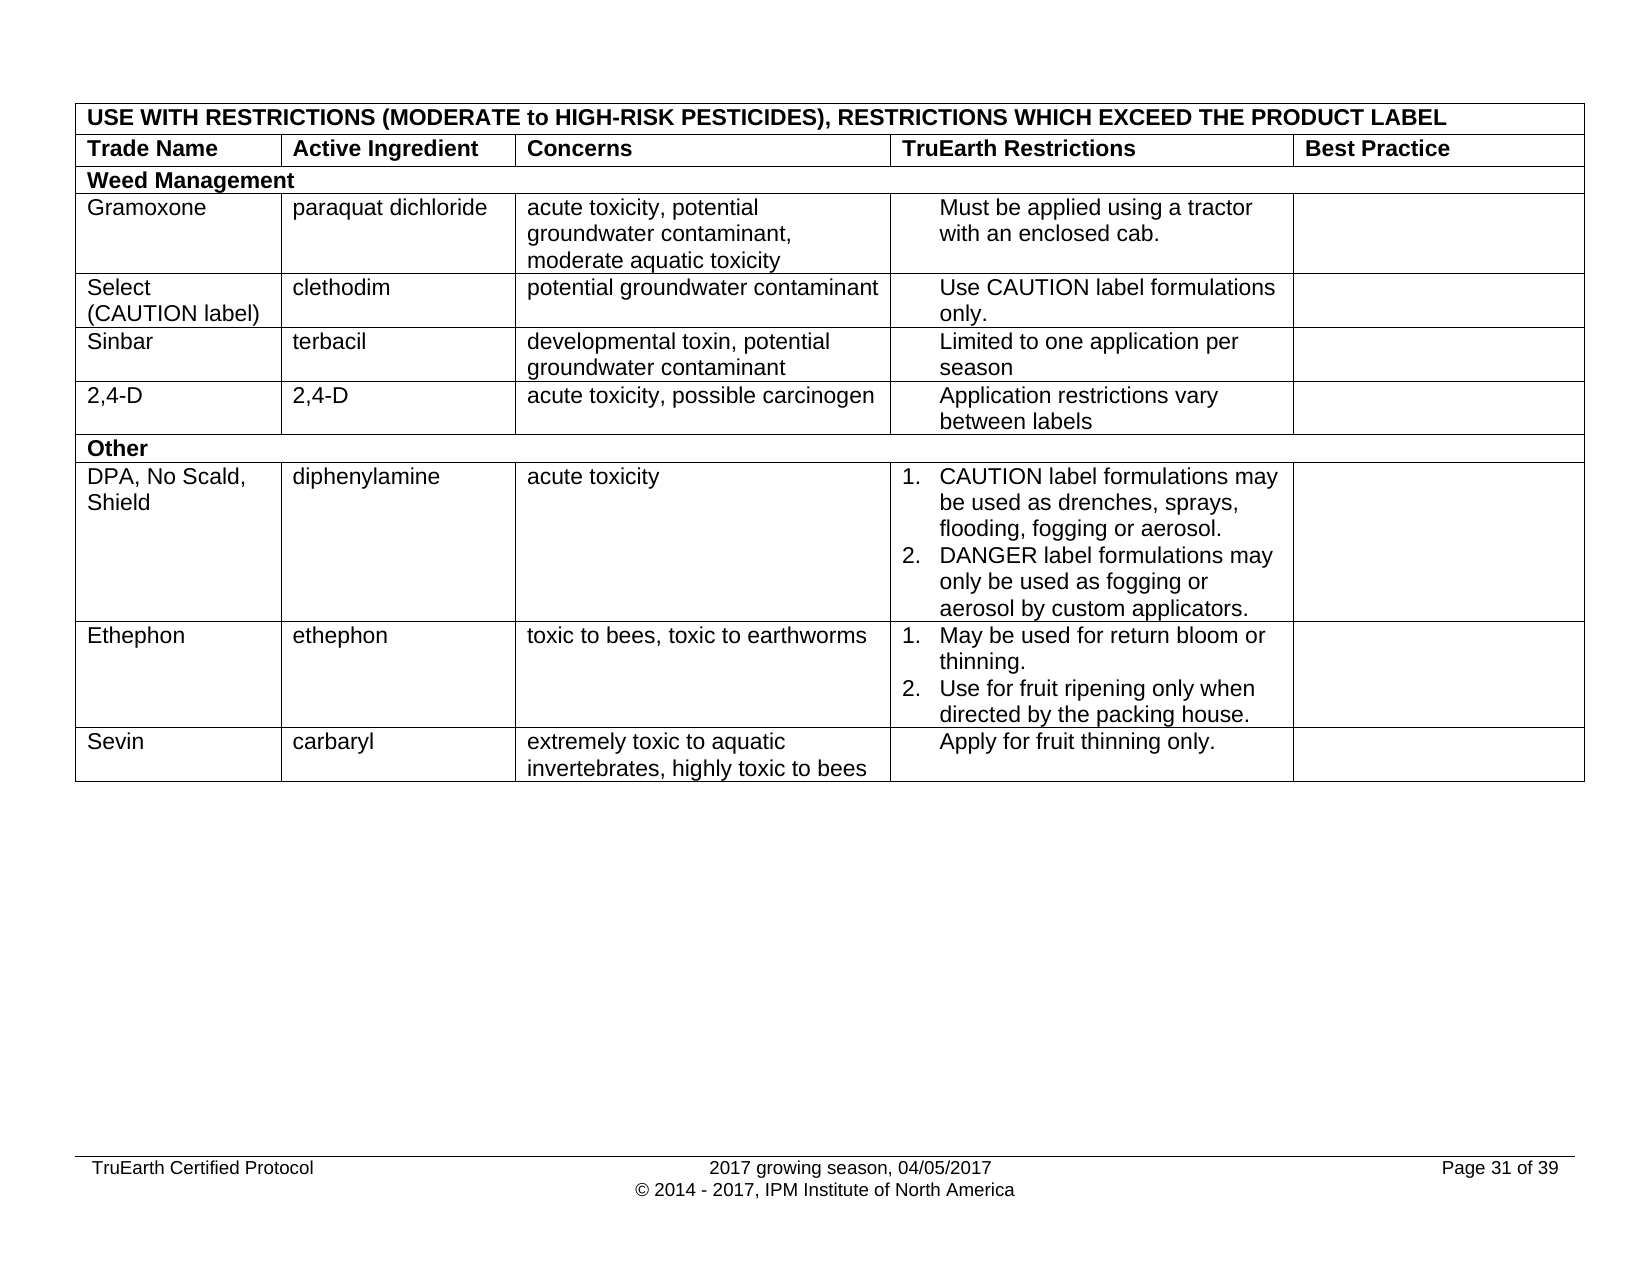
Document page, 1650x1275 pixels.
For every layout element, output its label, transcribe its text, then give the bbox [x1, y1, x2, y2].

table_cell [1294, 463, 1584, 621]
table_cell [1294, 382, 1584, 434]
table_cell [1294, 622, 1584, 727]
table_cell 2,4-D [282, 382, 515, 434]
table_cell Application restrictions vary between labels [891, 382, 1293, 434]
table_cell DPA, No Scald, Shield [76, 463, 281, 621]
table_cell Other [76, 435, 1584, 462]
table_cell clethodim [282, 274, 515, 327]
table_cell acute toxicity, potential groundwater contaminant, moderate aquatic toxicity [516, 194, 890, 273]
table_cell Sinbar [76, 328, 281, 381]
table_cell diphenylamine [282, 463, 515, 621]
table_cell TruEarth Restrictions [891, 135, 1293, 166]
table_cell Use CAUTION label formulations only. [891, 274, 1293, 327]
table_cell [1294, 728, 1584, 781]
table_cell Limited to one application per season [891, 328, 1293, 381]
table_cell toxic to bees, toxic to earthworms [516, 622, 890, 727]
table_cell Concerns [516, 135, 890, 166]
table_cell [1294, 328, 1584, 381]
table_cell carbaryl [282, 728, 515, 781]
table_cell Active Ingredient [282, 135, 515, 166]
table_cell extremely toxic to aquatic invertebrates, highly toxic to bees [516, 728, 890, 781]
table_cell Sevin [76, 728, 281, 781]
table_cell Gramoxone [76, 194, 281, 273]
table_cell Trade Name [76, 135, 281, 166]
table_header USE WITH RESTRICTIONS (MODERATE to HIGH-RISK PESTICIDES), RESTRICTIONS WHICH EXCEED THE PRODUCT LABEL [76, 104, 1584, 134]
table_cell 2,4-D [76, 382, 281, 434]
table_cell terbacil [282, 328, 515, 381]
table_cell acute toxicity [516, 463, 890, 621]
table_cell CAUTION label formulations may be used as drenches, sprays, flooding, fogging or aerosol. DANGER label formulations may only be used as fogging or aerosol by custom applicators. [891, 463, 1293, 621]
table_cell May be used for return bloom or thinning. Use for fruit ripening only when directed by the packing house. [891, 622, 1293, 727]
table_cell paraquat dichloride [282, 194, 515, 273]
table_cell Select (CAUTION label) [76, 274, 281, 327]
table_cell developmental toxin, potential groundwater contaminant [516, 328, 890, 381]
table_cell Must be applied using a tractor with an enclosed cab. [891, 194, 1293, 273]
table_cell acute toxicity, possible carcinogen [516, 382, 890, 434]
table_cell [1294, 194, 1584, 273]
table_cell [1294, 274, 1584, 327]
table_cell Weed Management [76, 167, 1584, 193]
table_cell Apply for fruit thinning only. [891, 728, 1293, 781]
table_cell Ethephon [76, 622, 281, 727]
table_cell potential groundwater contaminant [516, 274, 890, 327]
table_cell ethephon [282, 622, 515, 727]
table_cell Best Practice [1294, 135, 1584, 166]
